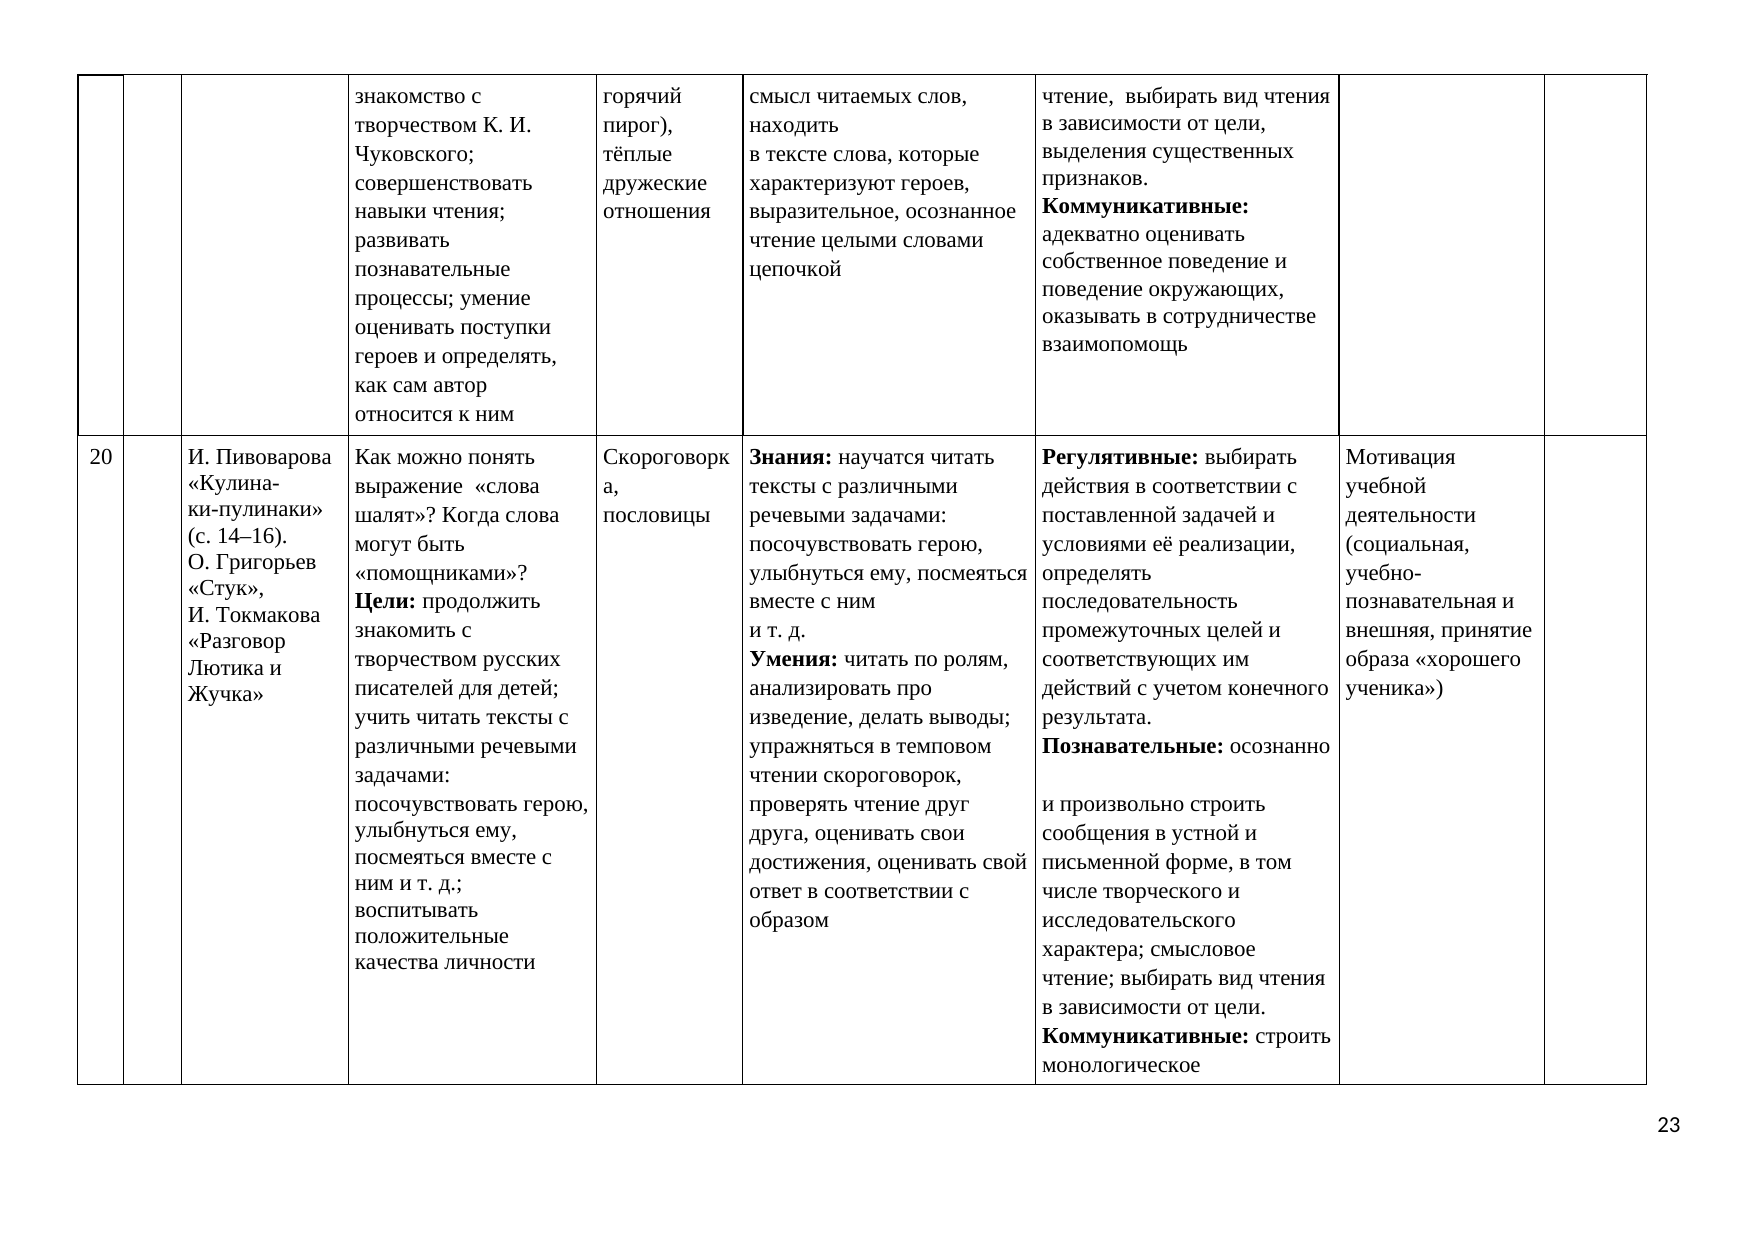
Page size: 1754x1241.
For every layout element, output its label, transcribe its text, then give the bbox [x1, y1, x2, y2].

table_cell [182, 75, 348, 435]
table_cell [1545, 436, 1646, 1083]
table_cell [1036, 436, 1339, 1083]
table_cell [597, 436, 742, 1083]
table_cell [182, 436, 348, 1083]
table_cell [124, 436, 181, 1083]
table_cell [124, 75, 181, 435]
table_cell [349, 75, 596, 435]
table_cell 20 [78, 436, 123, 1083]
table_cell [743, 436, 1035, 1083]
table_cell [1036, 75, 1338, 435]
table_cell [1545, 75, 1646, 435]
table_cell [349, 436, 596, 1083]
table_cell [1340, 75, 1544, 435]
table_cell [744, 75, 1035, 435]
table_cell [597, 75, 742, 435]
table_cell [1340, 436, 1544, 1083]
table_cell 19 [79, 76, 123, 435]
